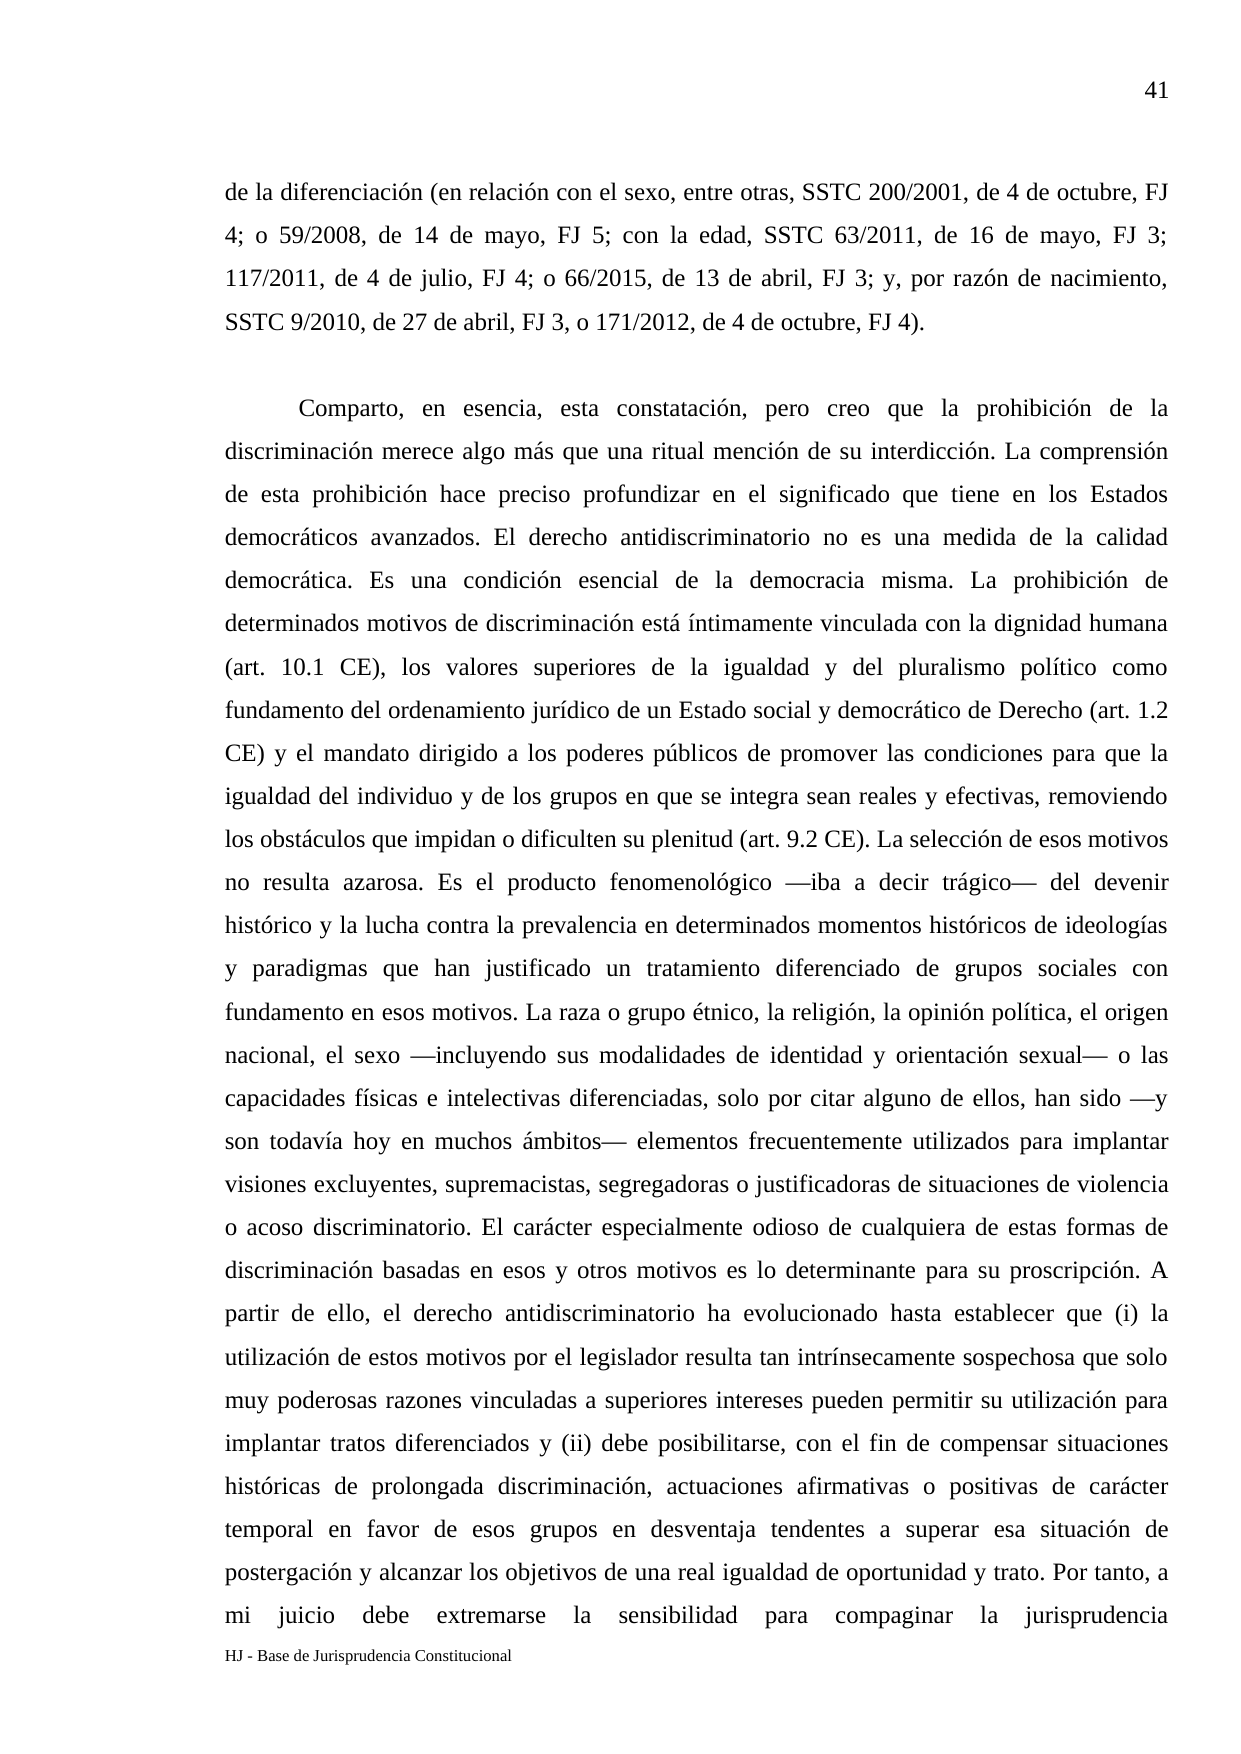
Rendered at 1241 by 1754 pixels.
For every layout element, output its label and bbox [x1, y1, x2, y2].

text [224, 177, 1169, 335]
text [224, 393, 1169, 1629]
